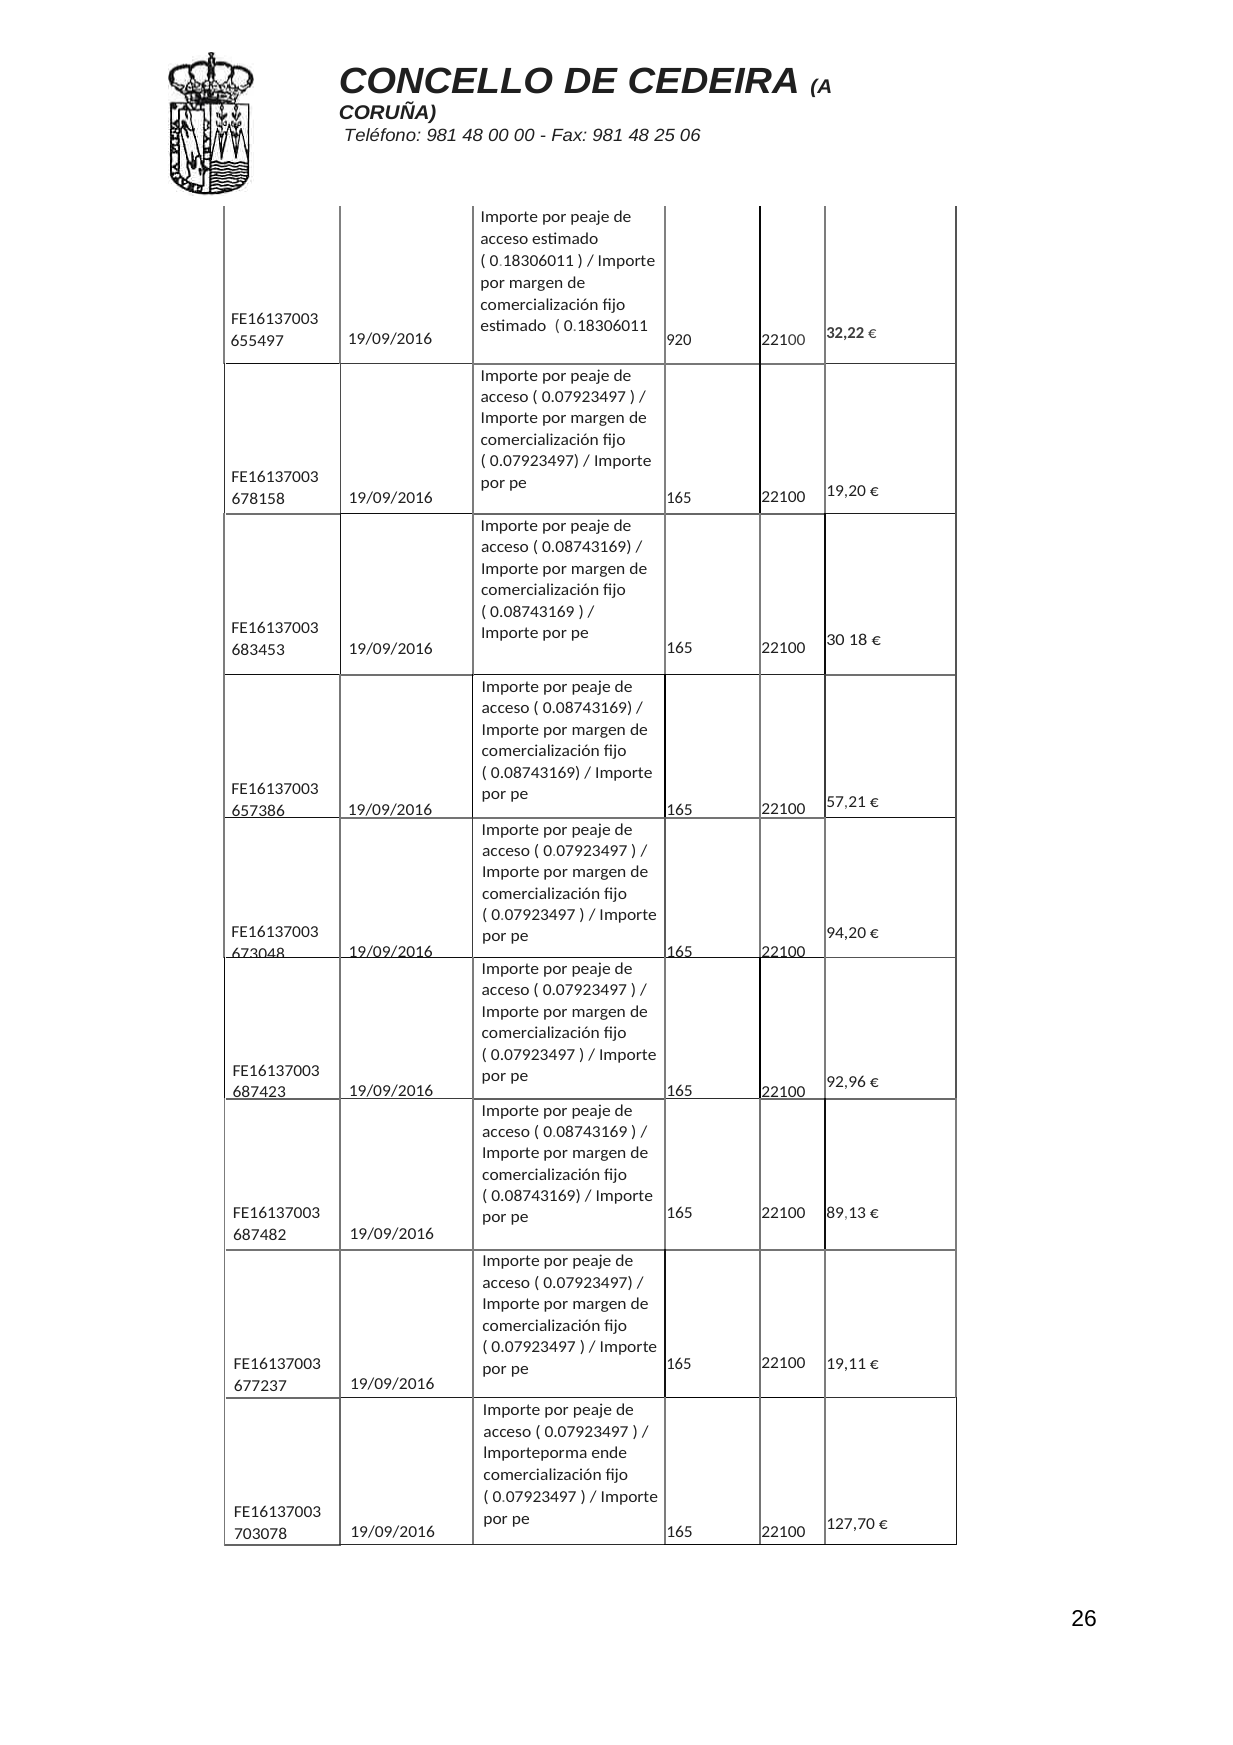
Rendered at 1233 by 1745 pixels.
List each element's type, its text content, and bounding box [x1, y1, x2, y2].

table_cell Importe por peaje de acceso ( 0.07923497 ) / lmporteporma ende comercialización fijo ( 0.07923497 ) / Importe por pe [474, 1398, 664, 1544]
table_cell 94,20 € [826, 818, 955, 957]
table_header Importe por peaje de acceso estimado ( 0.18306011 ) / Importe por margen de comercialización fijo estimado ( 0.18306011 [474, 206, 664, 363]
table_cell 19/09/2016 [341, 1099, 472, 1249]
table_cell 22100 [761, 1398, 824, 1544]
table_cell FE16137003 677237 [225, 1250, 339, 1397]
table_cell 165 [666, 958, 759, 1098]
table_cell 165 [666, 1251, 759, 1397]
table_cell 165 [666, 515, 759, 674]
picture [168, 52, 254, 196]
table_cell FE16137003 687423 [225, 958, 339, 1098]
table_cell 22100 [761, 515, 824, 674]
table_cell Importe por peaje de acceso ( 0.08743169) / Importe por margen de comercialización fijo ( 0.08743169) / Importe por pe [473, 675, 664, 817]
table_cell 22100 [761, 1251, 824, 1397]
table_cell FE16137003 657386 [225, 675, 339, 817]
table_cell 19,20 € [826, 364, 955, 513]
table_cell FE16137003 703078 [225, 1398, 339, 1544]
table_cell 19,11 € [826, 1251, 955, 1397]
table_cell 165 [666, 1099, 759, 1249]
table_cell Importe por peaje de acceso ( 0.07923497 ) / Importe por margen de comercialización fijo ( 0.07923497) / Importe por pe [474, 365, 664, 513]
table_cell 19/09/2016 [341, 676, 472, 817]
table_header 22100 [761, 206, 824, 363]
table_cell FE16137003 673048 [225, 818, 339, 957]
table_cell 22100 [761, 365, 824, 513]
table_cell 19/09/2016 [341, 958, 472, 1098]
table_cell 127,70 € [826, 1398, 956, 1544]
table_cell 30 18 € [826, 514, 955, 674]
table_cell 22100 [761, 675, 824, 817]
table_cell 19/09/2016 [341, 514, 472, 674]
table_cell 92,96 € [826, 958, 955, 1098]
table_header FE16137003 655497 [225, 206, 339, 363]
table_cell Importe por peaje de acceso ( 0.08743169 ) / Importe por margen de comercialización fijo ( 0.08743169) / Importe por pe [474, 1100, 664, 1249]
table_cell FE16137003 683453 [225, 514, 340, 674]
table_cell 19/09/2016 [341, 1251, 472, 1397]
table_cell 22100 [761, 1100, 824, 1249]
table_cell 165 [666, 365, 759, 513]
table_cell Importe por peaje de acceso ( 0.07923497 ) / Importe por margen de comercialización fijo ( 0.07923497 ) / Importe por pe [473, 819, 664, 957]
table_cell 165 [666, 675, 759, 817]
table_cell FE16137003 687482 [225, 1099, 339, 1249]
table_cell 19/09/2016 [341, 1398, 472, 1544]
table_header 32,22 € [826, 206, 955, 363]
table_header 19/09/2016 [341, 206, 472, 363]
table_cell 22100 [761, 819, 824, 957]
table_cell Importe por peaje de acceso ( 0.08743169) / Importe por margen de comercialización fijo ( 0.08743169 ) / Importe por pe [474, 515, 664, 674]
table_cell 57,21 € [826, 676, 955, 817]
table_header 920 [666, 206, 759, 363]
table_cell 22100 [761, 958, 824, 1098]
table_cell Importe por peaje de acceso ( 0.07923497 ) / Importe por margen de comercialización fijo ( 0.07923497 ) / Importe por pe [474, 958, 664, 1098]
table_cell 19/09/2016 [341, 364, 472, 513]
table_cell FE16137003 678158 [225, 364, 340, 513]
table_cell 165 [666, 1398, 759, 1544]
table_cell Importe por peaje de acceso ( 0.07923497) / Importe por margen de comercialización fijo ( 0.07923497 ) / Importe por pe [474, 1251, 664, 1397]
table_cell 165 [666, 819, 759, 957]
table_cell 19/09/2016 [341, 819, 472, 957]
table_cell 89,13 € [826, 1100, 955, 1249]
